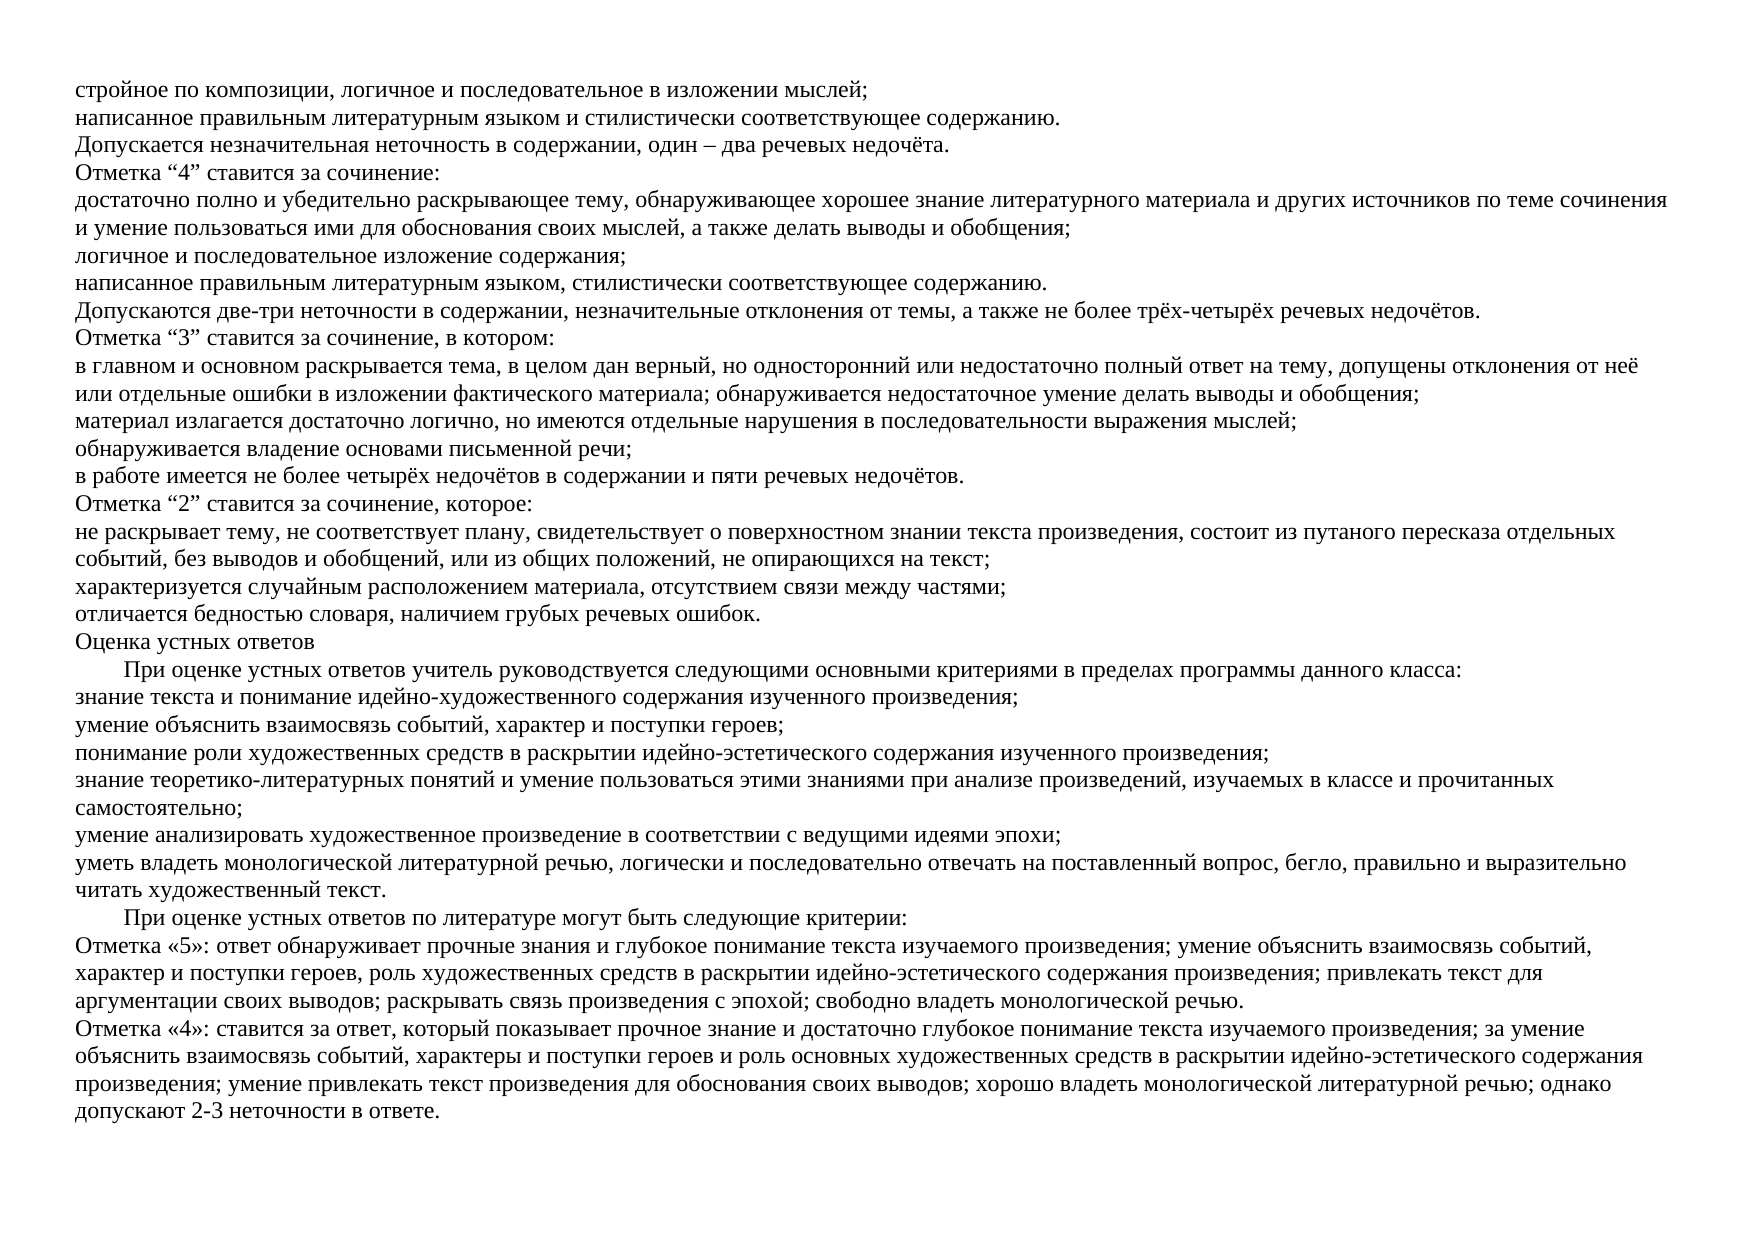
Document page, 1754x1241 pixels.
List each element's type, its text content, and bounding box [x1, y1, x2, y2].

text Отметка «4»: ставится за ответ, который показывает прочное знание и достаточно глубокое понимание текста изучаемого произведения; за умение объяснить взаимосвязь событий, характеры и поступки героев и роль основных художественных средств в раскрытии идейно-эстетического содержания произведения; умение привлекать текст произведения для обоснования своих выводов; хорошо владеть монологической литературной речью; однако допускают 2-3 неточности в ответе. [75, 1013, 1679, 1124]
text в главном и основном раскрывается тема, в целом дан верный, но односторонний или недостаточно полный ответ на тему, допущены отклонения от неё или отдельные ошибки в изложении фактического материала; обнаруживается недостаточное умение делать выводы и обобщения; [75, 351, 1679, 406]
text обнаруживается владение основами письменной речи; [75, 434, 1679, 461]
text понимание роли художественных средств в раскрытии идейно-эстетического содержания изученного произведения; [75, 737, 1679, 765]
text Отметка «5»: ответ обнаруживает прочные знания и глубокое понимание текста изучаемого произведения; умение объяснить взаимосвязь событий, характер и поступки героев, роль художественных средств в раскрытии идейно-эстетического содержания произведения; привлекать текст для аргументации своих выводов; раскрывать связь произведения с эпохой; свободно владеть монологической речью. [75, 931, 1679, 1013]
text знание теоретико-литературных понятий и умение пользоваться этими знаниями при анализе произведений, изучаемых в классе и прочитанных самостоятельно; [75, 765, 1679, 820]
text логичное и последовательное изложение содержания; [75, 241, 1679, 268]
text При оценке устных ответов учитель руководствуется следующими основными критериями в пределах программы данного класса: [75, 655, 1679, 682]
text уметь владеть монологической литературной речью, логически и последовательно отвечать на поставленный вопрос, бегло, правильно и выразительно читать художественный текст. [75, 848, 1679, 903]
text достаточно полно и убедительно раскрывающее тему, обнаруживающее хорошее знание литературного материала и других источников по теме сочинения и умение пользоваться ими для обоснования своих мыслей, а также делать выводы и обобщения; [75, 185, 1679, 241]
text написанное правильным литературным языком, стилистически соответствующее содержанию. [75, 268, 1679, 296]
text При оценке устных ответов по литературе могут быть следующие критерии: [75, 903, 1679, 931]
text Допускаются две-три неточности в содержании, незначительные отклонения от темы, а также не более трёх-четырёх речевых недочётов. [75, 296, 1679, 323]
text в работе имеется не более четырёх недочётов в содержании и пяти речевых недочётов. [75, 461, 1679, 489]
text отличается бедностью словаря, наличием грубых речевых ошибок. [75, 599, 1679, 627]
text знание текста и понимание идейно-художественного содержания изученного произведения; [75, 682, 1679, 710]
text умение анализировать художественное произведение в соответствии с ведущими идеями эпохи; [75, 820, 1679, 848]
text Отметка “4” ставится за сочинение: [75, 158, 1679, 185]
text Допускается незначительная неточность в содержании, один – два речевых недочёта. [75, 130, 1679, 158]
text умение объяснить взаимосвязь событий, характер и поступки героев; [75, 710, 1679, 737]
text Оценка устных ответов [75, 627, 1679, 655]
text стройное по композиции, логичное и последовательное в изложении мыслей; [75, 75, 1679, 103]
text Отметка “3” ставится за сочинение, в котором: [75, 323, 1679, 351]
text характеризуется случайным расположением материала, отсутствием связи между частями; [75, 572, 1679, 599]
text не раскрывает тему, не соответствует плану, свидетельствует о поверхностном знании текста произведения, состоит из путаного пересказа отдельных событий, без выводов и обобщений, или из общих положений, не опирающихся на текст; [75, 517, 1679, 572]
text Отметка “2” ставится за сочинение, которое: [75, 489, 1679, 517]
text написанное правильным литературным языком и стилистически соответствующее содержанию. [75, 103, 1679, 130]
text материал излагается достаточно логично, но имеются отдельные нарушения в последовательности выражения мыслей; [75, 406, 1679, 434]
